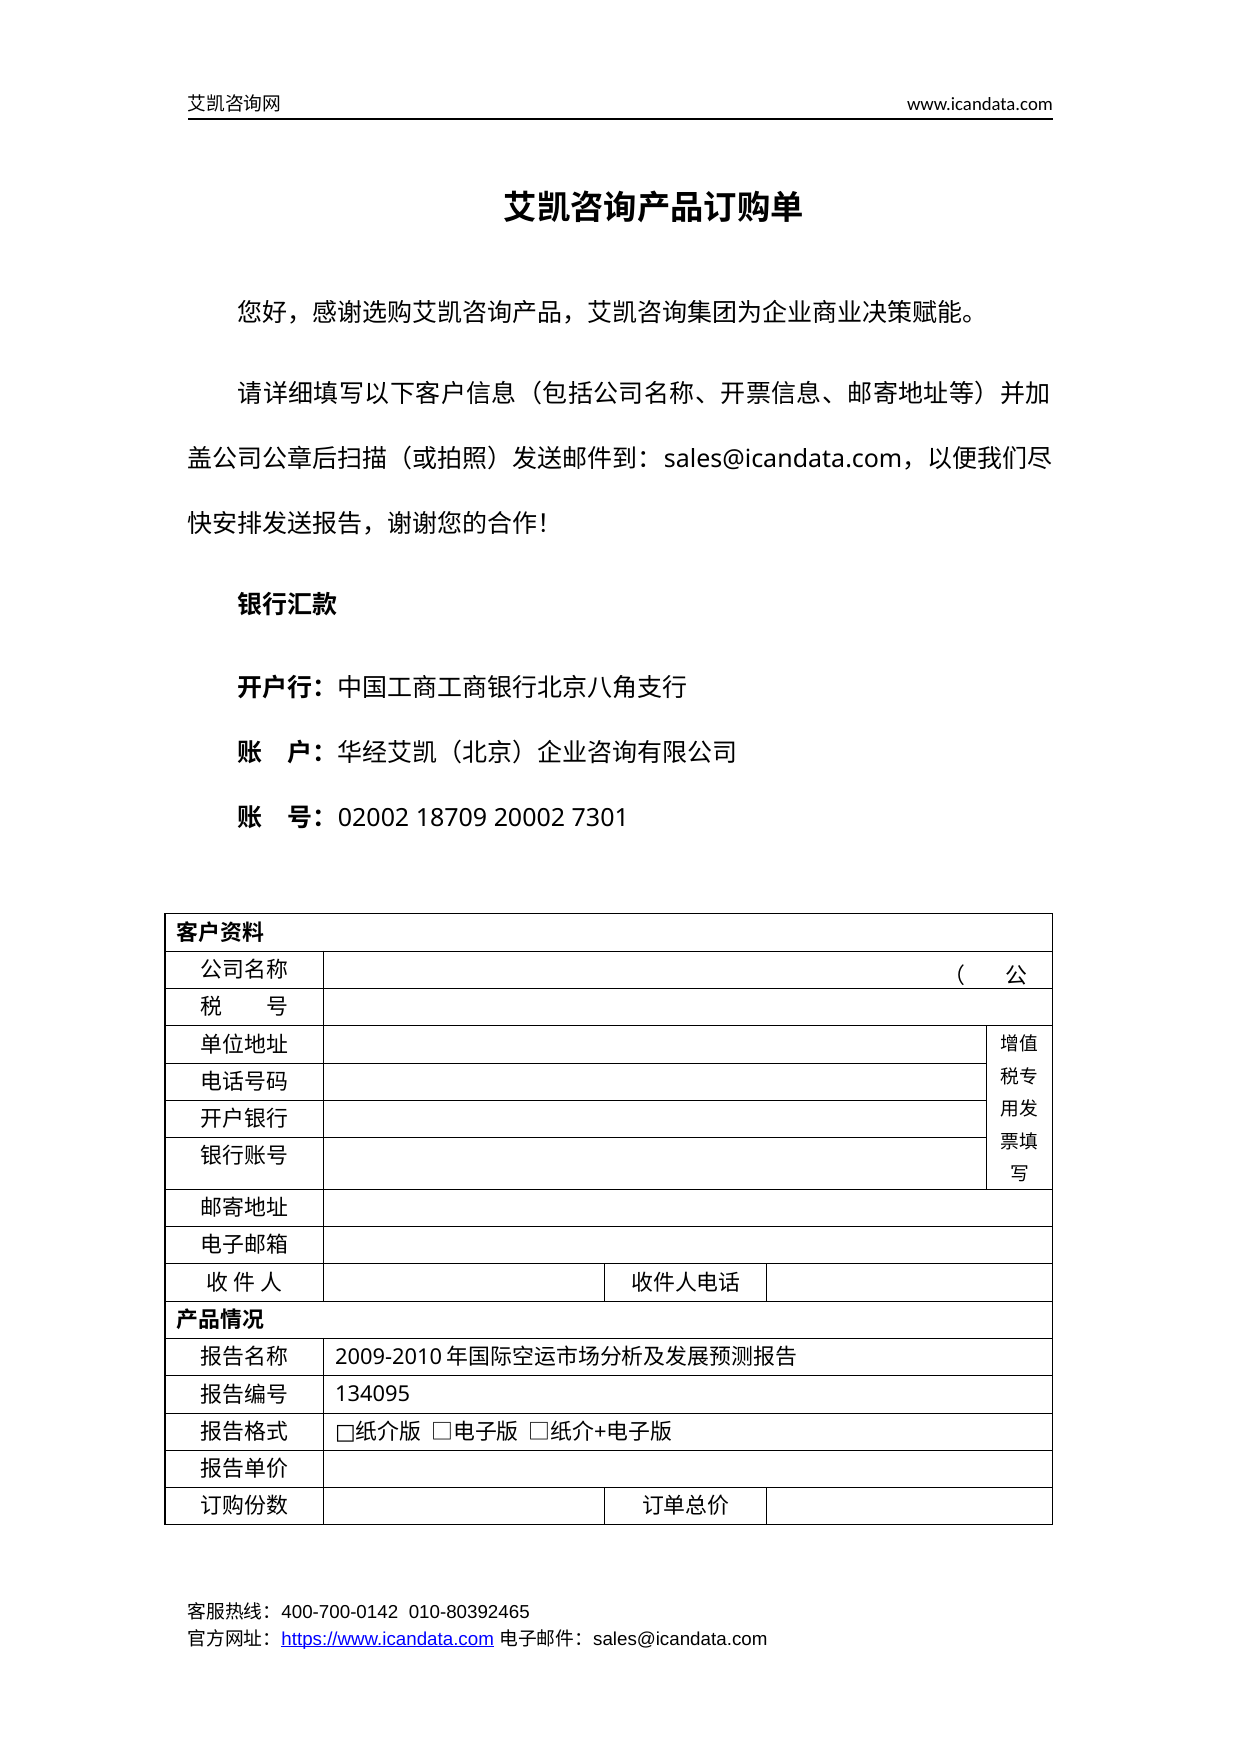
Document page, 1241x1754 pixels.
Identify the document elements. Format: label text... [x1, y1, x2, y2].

table_cell 订购份数 [166, 1488, 323, 1524]
table_cell 增值税专用发票填写 [987, 1026, 1052, 1189]
table_cell 收件人电话 [605, 1264, 766, 1301]
table_cell 电子邮箱 [166, 1227, 323, 1263]
table_cell 报告名称 [166, 1339, 323, 1375]
table_cell 税 号 [166, 989, 323, 1025]
table_cell [767, 1264, 1052, 1301]
table_cell [324, 1138, 986, 1189]
table_cell [767, 1488, 1052, 1524]
table_cell 报告单价 [166, 1451, 323, 1487]
text 账 号：02002 18709 20002 7301 [187, 783, 1053, 848]
text 账 户：华经艾凯（北京）企业咨询有限公司 [187, 718, 1053, 783]
text 请详细填写以下客户信息（包括公司名称、开票信息、邮寄地址等）并加盖公司公章后扫描（或拍照）发送邮件到：sales@icandata.com，以便我们尽快安排发送报告，谢谢您的合作！ [187, 359, 1053, 554]
table_cell 单位地址 [166, 1026, 323, 1062]
table_cell [324, 1190, 1052, 1226]
table_cell 134095 [324, 1376, 1052, 1412]
table_cell 2009-2010年国际空运市场分析及发展预测报告 [324, 1339, 1052, 1375]
table_cell [324, 1227, 1052, 1263]
text 银行汇款 [187, 570, 1053, 635]
table_cell 邮寄地址 [166, 1190, 323, 1226]
table_cell [324, 952, 1052, 988]
text 开户行：中国工商工商银行北京八角支行 [187, 653, 1053, 718]
table_header 客户资料 [166, 914, 1052, 951]
table_cell [324, 1101, 986, 1137]
text 您好，感谢选购艾凯咨询产品，艾凯咨询集团为企业商业决策赋能。 [187, 278, 1053, 343]
table_cell [324, 1451, 1052, 1487]
table_cell 产品情况 [166, 1302, 1052, 1338]
table_cell □纸介版 □电子版 □纸介+电子版 [324, 1414, 1052, 1450]
table_cell 收 件 人 [166, 1264, 323, 1301]
table_cell 订单总价 [605, 1488, 766, 1524]
table_cell [324, 1064, 986, 1100]
table_cell [324, 1264, 604, 1301]
table_cell 开户银行 [166, 1101, 323, 1137]
table_cell [324, 1488, 604, 1524]
table_cell 银行账号 [166, 1138, 323, 1189]
table_cell [324, 989, 1052, 1025]
table_cell 报告格式 [166, 1414, 323, 1450]
table_cell [324, 1026, 986, 1062]
text 艾凯咨询产品订购单 [187, 172, 1053, 237]
table_cell 公司名称 [166, 952, 323, 988]
table_cell 报告编号 [166, 1376, 323, 1412]
table_cell 电话号码 [166, 1064, 323, 1100]
